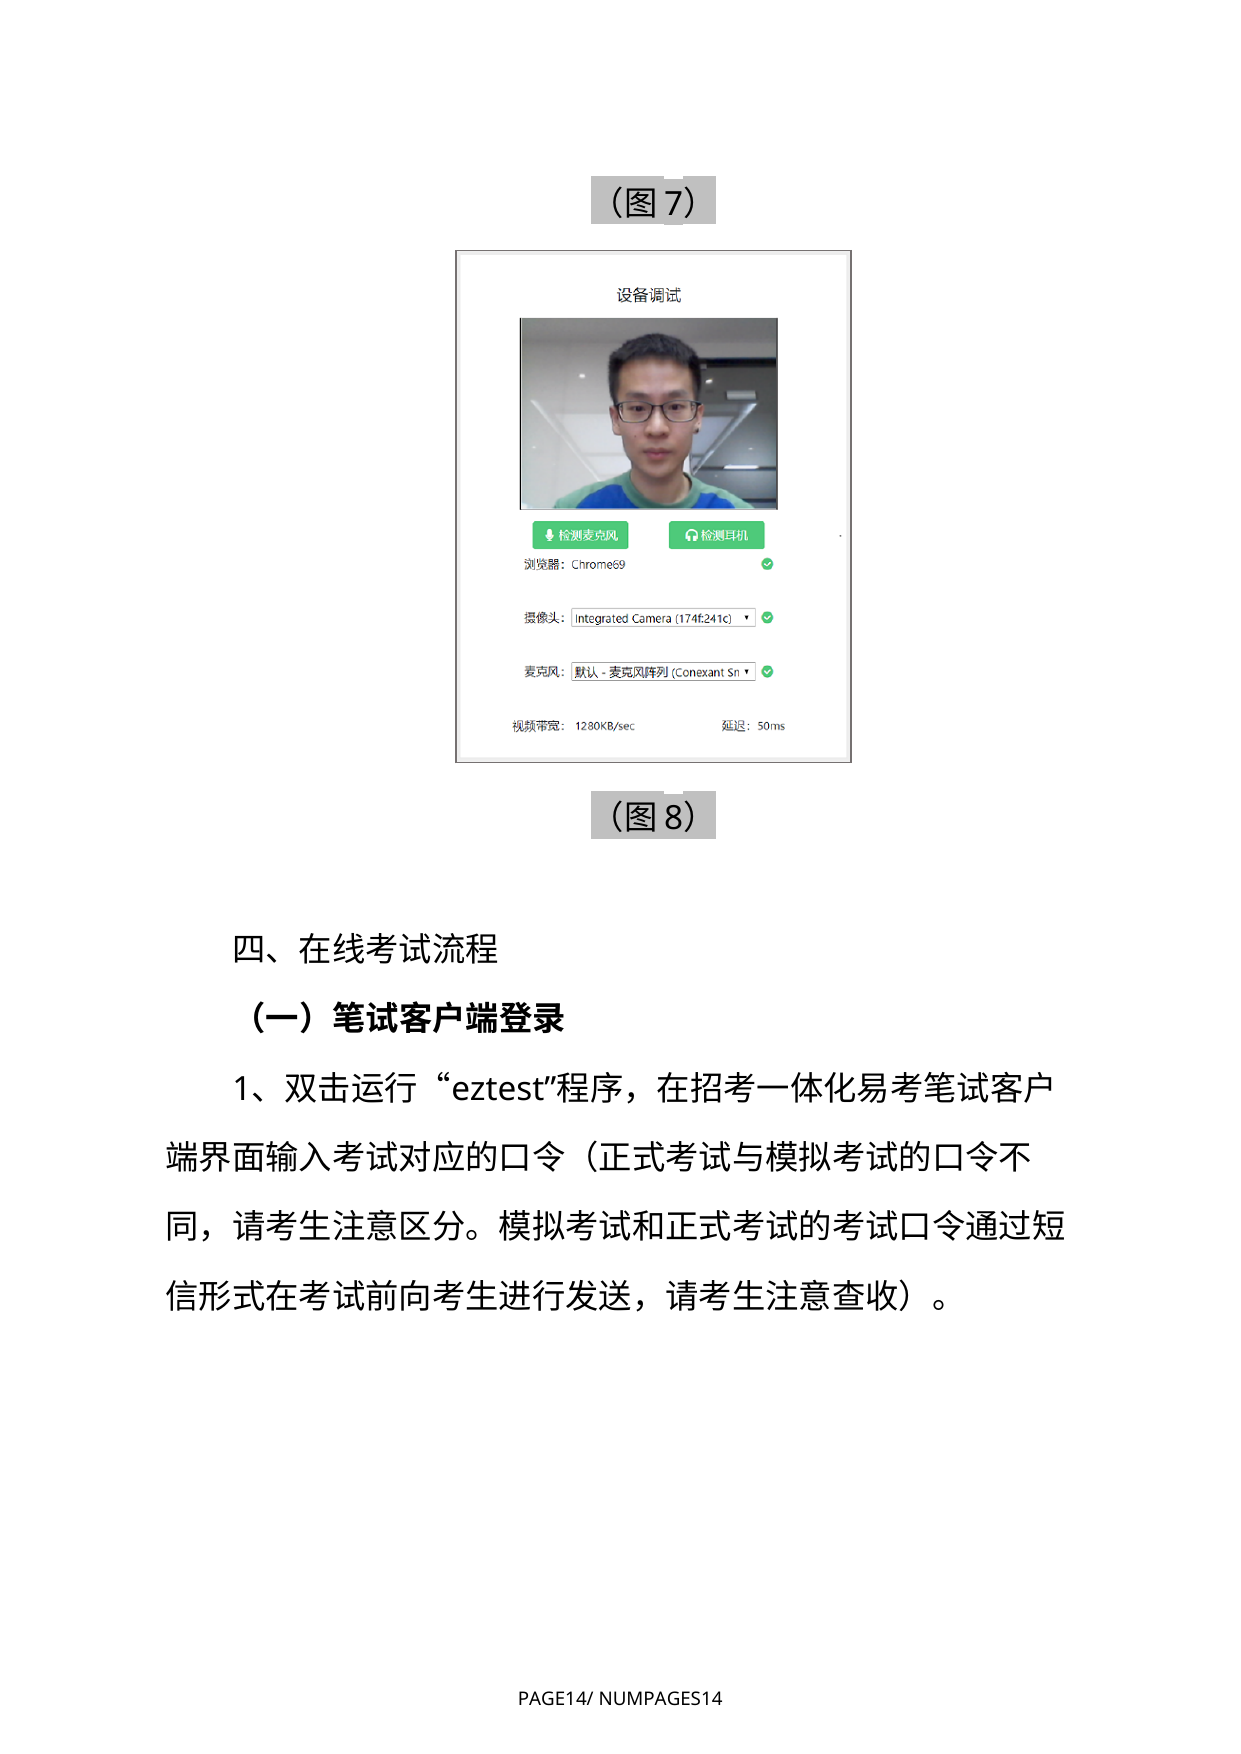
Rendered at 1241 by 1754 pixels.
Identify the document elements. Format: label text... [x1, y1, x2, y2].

text （一）笔试客户端登录 [165, 982, 1075, 1051]
text （图7） [165, 166, 1075, 235]
picture [457, 251, 850, 762]
text 四、在线考试流程 [165, 912, 1075, 982]
text （图8） [165, 780, 1075, 849]
text 1、双击运行“eztest”程序，在招考一体化易考笔试客户端界面输入考试对应的口令（正式考试与模拟考试的口令不同，请考生注意区分。模拟考试和正式考试的考试口令通过短信形式在考试前向考生进行发送，请考生注意查收）。 [165, 1051, 1075, 1328]
